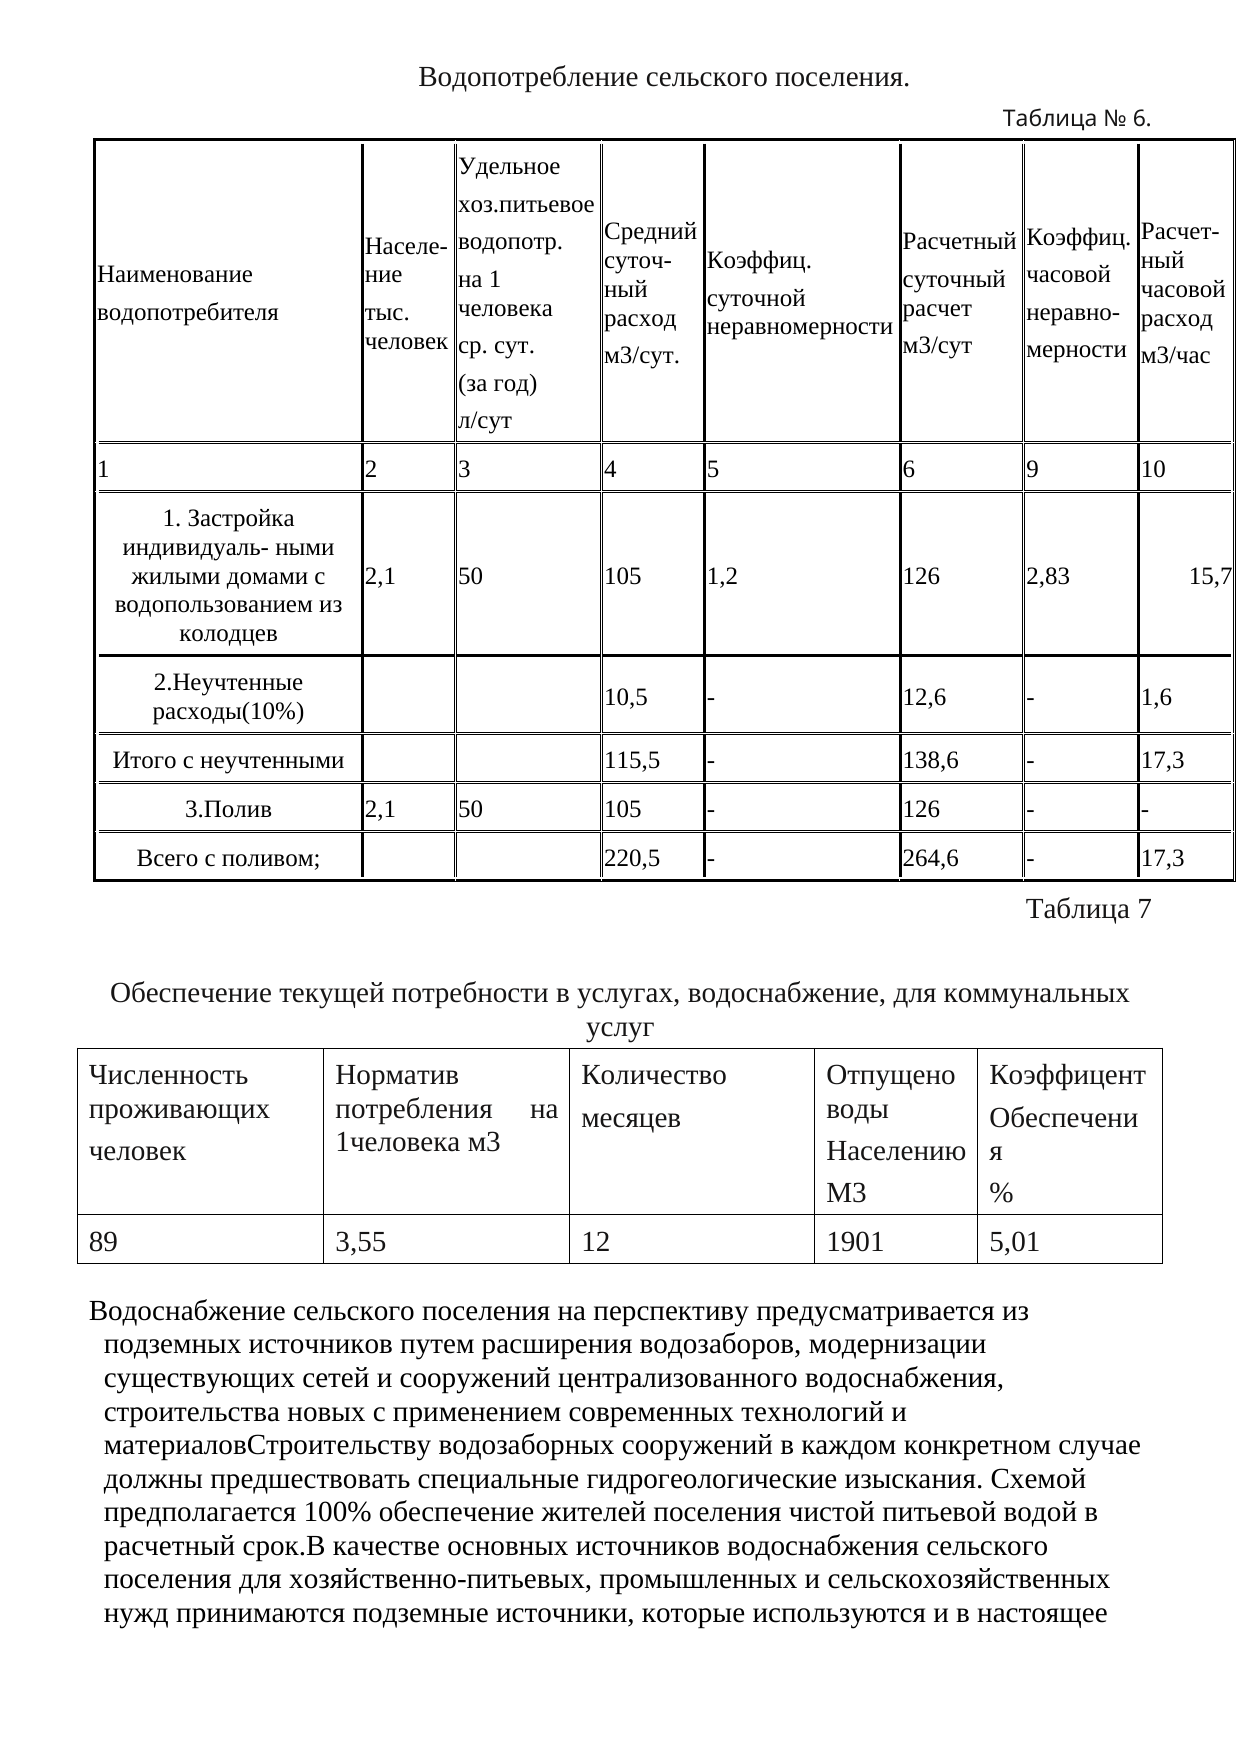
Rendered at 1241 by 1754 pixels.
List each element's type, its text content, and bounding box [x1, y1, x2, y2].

table_cell - [706, 784, 899, 830]
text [88, 1293, 1152, 1628]
table_cell 2,1 [364, 784, 454, 830]
table_header Коэффиц. часовой неравно- мерности [1024, 141, 1138, 441]
table_cell [364, 657, 454, 732]
table_cell 10,5 [603, 657, 703, 732]
table_cell - [1138, 781, 1234, 830]
table_cell 6 [902, 444, 1022, 490]
table_cell 264,6 [900, 833, 1024, 879]
table_cell 17,3 [1138, 830, 1234, 879]
table_cell 220,5 [602, 833, 704, 879]
table_cell 1,2 [706, 493, 899, 654]
table_cell 2 [364, 444, 454, 490]
table_cell 105 [603, 784, 703, 830]
text Водопотребление сельского поселения. [177, 59, 1152, 93]
table_cell [362, 833, 456, 879]
table_cell 3,55 [324, 1215, 569, 1263]
table_header Отпущено воды Населению М3 [815, 1049, 977, 1214]
table_cell 50 [457, 784, 600, 830]
table_cell 2,1 [364, 493, 454, 654]
table_cell - [706, 657, 899, 732]
table_cell 5 [706, 444, 899, 490]
table_cell - [1025, 784, 1137, 830]
table_cell 2.Неучтенные расходы(10%) [96, 654, 361, 732]
table_cell 105 [603, 493, 703, 654]
table_cell 1 [95, 441, 362, 490]
table_header Количество месяцев [570, 1049, 814, 1214]
table_cell 89 [78, 1215, 323, 1263]
text Таблица № 6. [177, 101, 1152, 133]
table_cell [457, 657, 600, 732]
table_cell - [704, 833, 900, 879]
table_header Населе-ние тыс. человек [362, 141, 456, 441]
table_cell 3.Полив [95, 781, 362, 830]
table_cell 3 [457, 444, 600, 490]
text Таблица 7 [88, 891, 1152, 924]
table_cell [456, 833, 602, 879]
table_cell 9 [1025, 444, 1137, 490]
table_cell 126 [902, 784, 1022, 830]
table_cell 115,5 [603, 735, 703, 781]
table_cell 2,83 [1025, 493, 1137, 654]
table_cell 10 [1138, 441, 1234, 490]
table_cell - [1025, 657, 1137, 732]
table_header Расчет-ный часовой расход м3/час [1138, 141, 1233, 441]
table_header Удельное хоз.питьевое водопотр. на 1 человека ср. сут. (за год) л/сут [456, 141, 602, 441]
text Обеспечение текущей потребности в услугах, водоснабжение, для коммунальных услуг [88, 975, 1152, 1042]
table_header Наименование водопотребителя [96, 141, 362, 441]
table_header Коэффиц. суточной неравномерности [704, 140, 900, 441]
table_cell 50 [457, 493, 600, 654]
table_cell [364, 735, 454, 781]
table_cell 17,3 [1138, 732, 1234, 781]
table_cell [457, 735, 600, 781]
table_cell 4 [603, 444, 703, 490]
table_cell Итого с неучтенными [95, 732, 362, 781]
table_cell 126 [902, 493, 1022, 654]
table_cell Всего с поливом; [95, 830, 362, 879]
table_cell - [706, 735, 899, 781]
table_cell - [1025, 735, 1137, 781]
table_header Норматив потребления на 1человека м3 [324, 1049, 569, 1214]
table_cell 12 [570, 1215, 814, 1263]
table_cell 138,6 [902, 735, 1022, 781]
table_cell 12,6 [902, 657, 1022, 732]
table_header Коэффицент Обеспечения % [978, 1049, 1162, 1214]
table_cell 5,01 [978, 1215, 1162, 1263]
table_cell - [1024, 833, 1138, 879]
table_cell 15,7 [1138, 490, 1234, 654]
table_cell 1. Застройка индивидуаль- ными жилыми домами с водопользованием из колодцев [95, 490, 362, 654]
table_header Средний суточ-ный расход м3/сут. [602, 141, 704, 441]
table_header Численность проживающих человек [78, 1049, 323, 1214]
table_cell 1901 [815, 1215, 977, 1263]
table_cell 1,6 [1140, 654, 1233, 732]
table_header Расчетный суточный расчет м3/сут [900, 141, 1024, 441]
